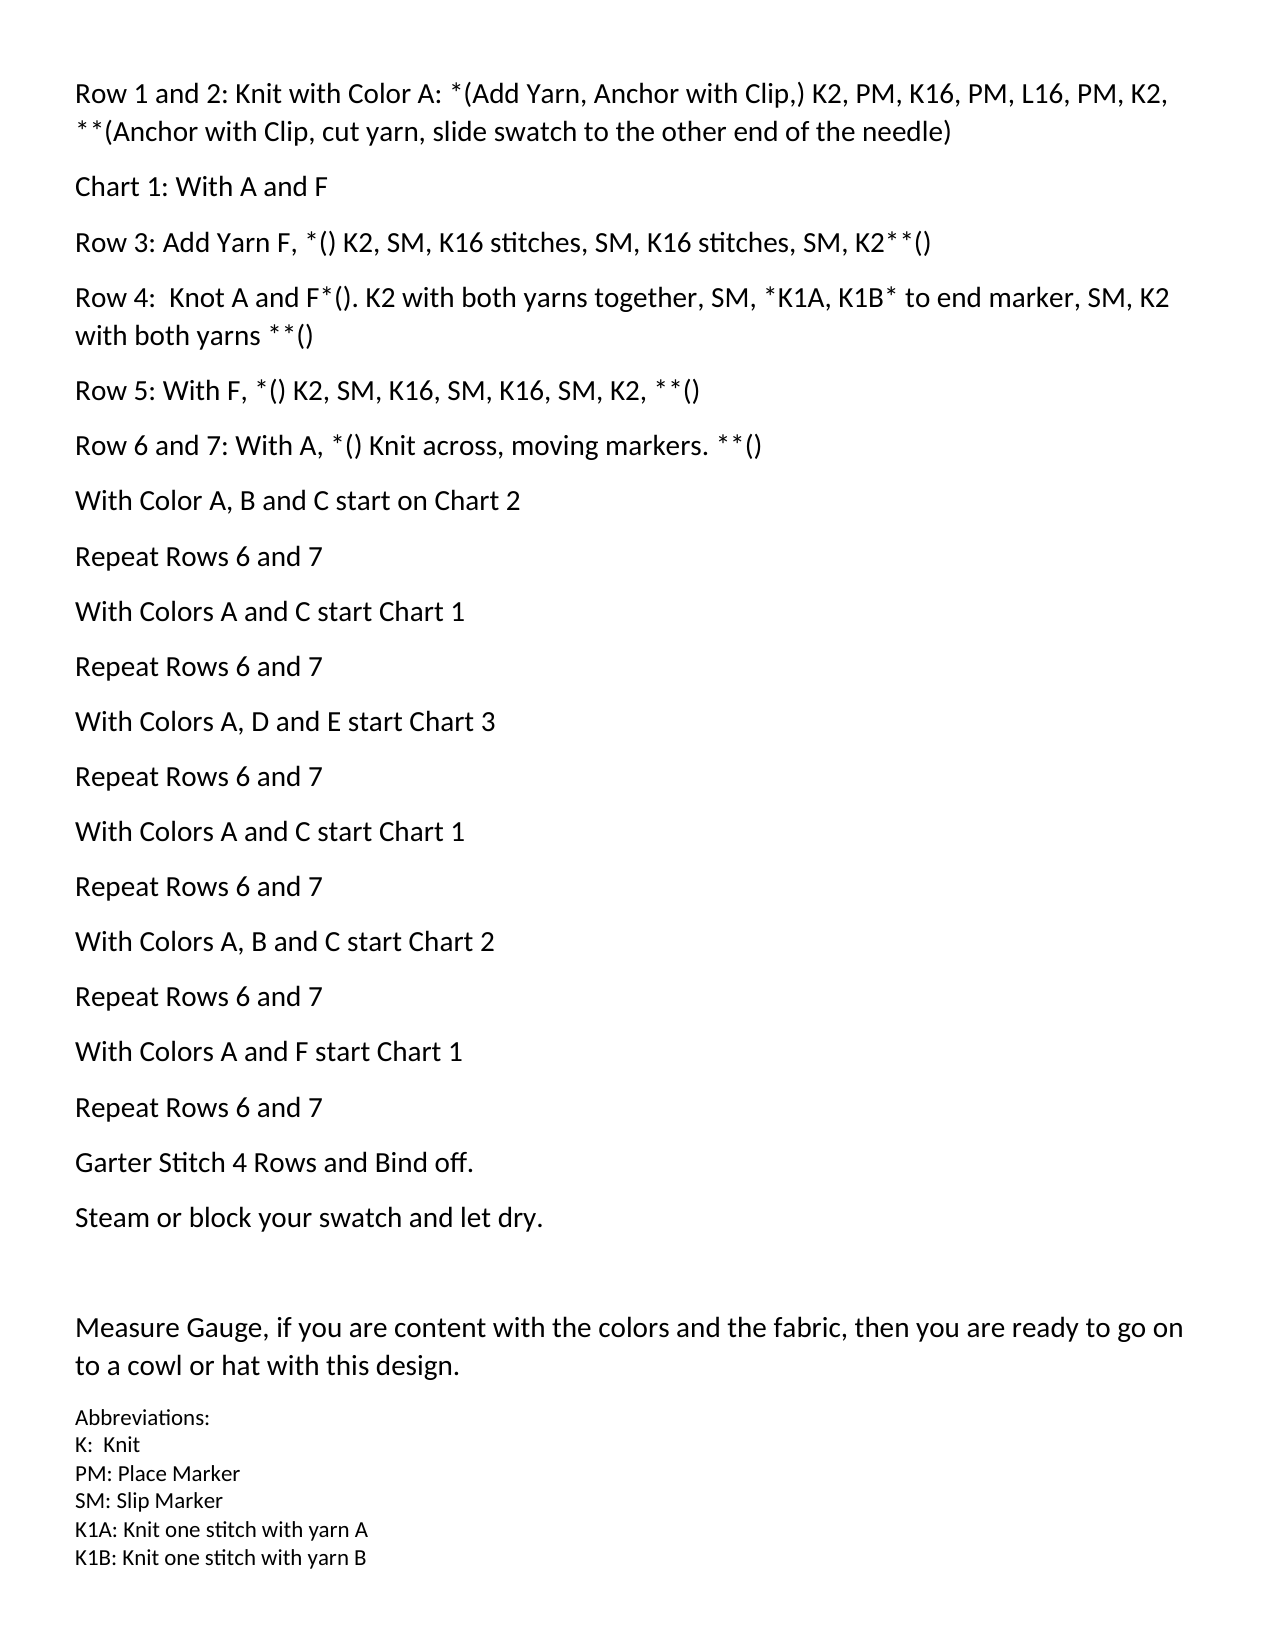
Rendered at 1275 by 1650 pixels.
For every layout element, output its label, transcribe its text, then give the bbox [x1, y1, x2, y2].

text Garter Stitch 4 Rows and Bind off. [75, 1144, 1200, 1179]
text K: Knit [75, 1431, 1200, 1459]
text Repeat Rows 6 and 7 [75, 538, 1200, 573]
text Row 3: Add Yarn F, *() K2, SM, K16 stitches, SM, K16 stitches, SM, K2**() [75, 224, 1200, 259]
text K1B: Knit one stitch with yarn B [75, 1543, 1200, 1571]
text Row 6 and 7: With A, *() Knit across, moving markers. **() [75, 427, 1200, 463]
text Row 5: With F, *() K2, SM, K16, SM, K16, SM, K2, **() [75, 372, 1200, 408]
text Chart 1: With A and F [75, 168, 1200, 204]
text Measure Gauge, if you are content with the colors and the fabric, then you are ready to go on to a cowl or hat with this design. [75, 1309, 1200, 1383]
text Row 4: Knot A and F*(). K2 with both yarns together, SM, *K1A, K1B* to end marker, SM, K2 with both yarns **() [75, 279, 1200, 353]
text With Colors A, D and E start Chart 3 [75, 703, 1200, 738]
text Repeat Rows 6 and 7 [75, 868, 1200, 904]
text With Colors A, B and C start Chart 2 [75, 923, 1200, 959]
text With Colors A and C start Chart 1 [75, 593, 1200, 628]
text Row 1 and 2: Knit with Color A: *(Add Yarn, Anchor with Clip,) K2, PM, K16, PM, L16, PM, K2, **(Anchor with Clip, cut yarn, slide swatch to the other end of the needle) [75, 75, 1200, 149]
text Repeat Rows 6 and 7 [75, 1089, 1200, 1124]
text PM: Place Marker [75, 1459, 1200, 1487]
text Abbreviations: [75, 1403, 1200, 1431]
text With Colors A and F start Chart 1 [75, 1033, 1200, 1069]
text With Colors A and C start Chart 1 [75, 813, 1200, 849]
text Repeat Rows 6 and 7 [75, 978, 1200, 1014]
text SM: Slip Marker [75, 1487, 1200, 1515]
text K1A: Knit one stitch with yarn A [75, 1515, 1200, 1543]
text With Color A, B and C start on Chart 2 [75, 482, 1200, 518]
text Repeat Rows 6 and 7 [75, 648, 1200, 683]
text Steam or block your swatch and let dry. [75, 1199, 1200, 1234]
text Repeat Rows 6 and 7 [75, 758, 1200, 794]
